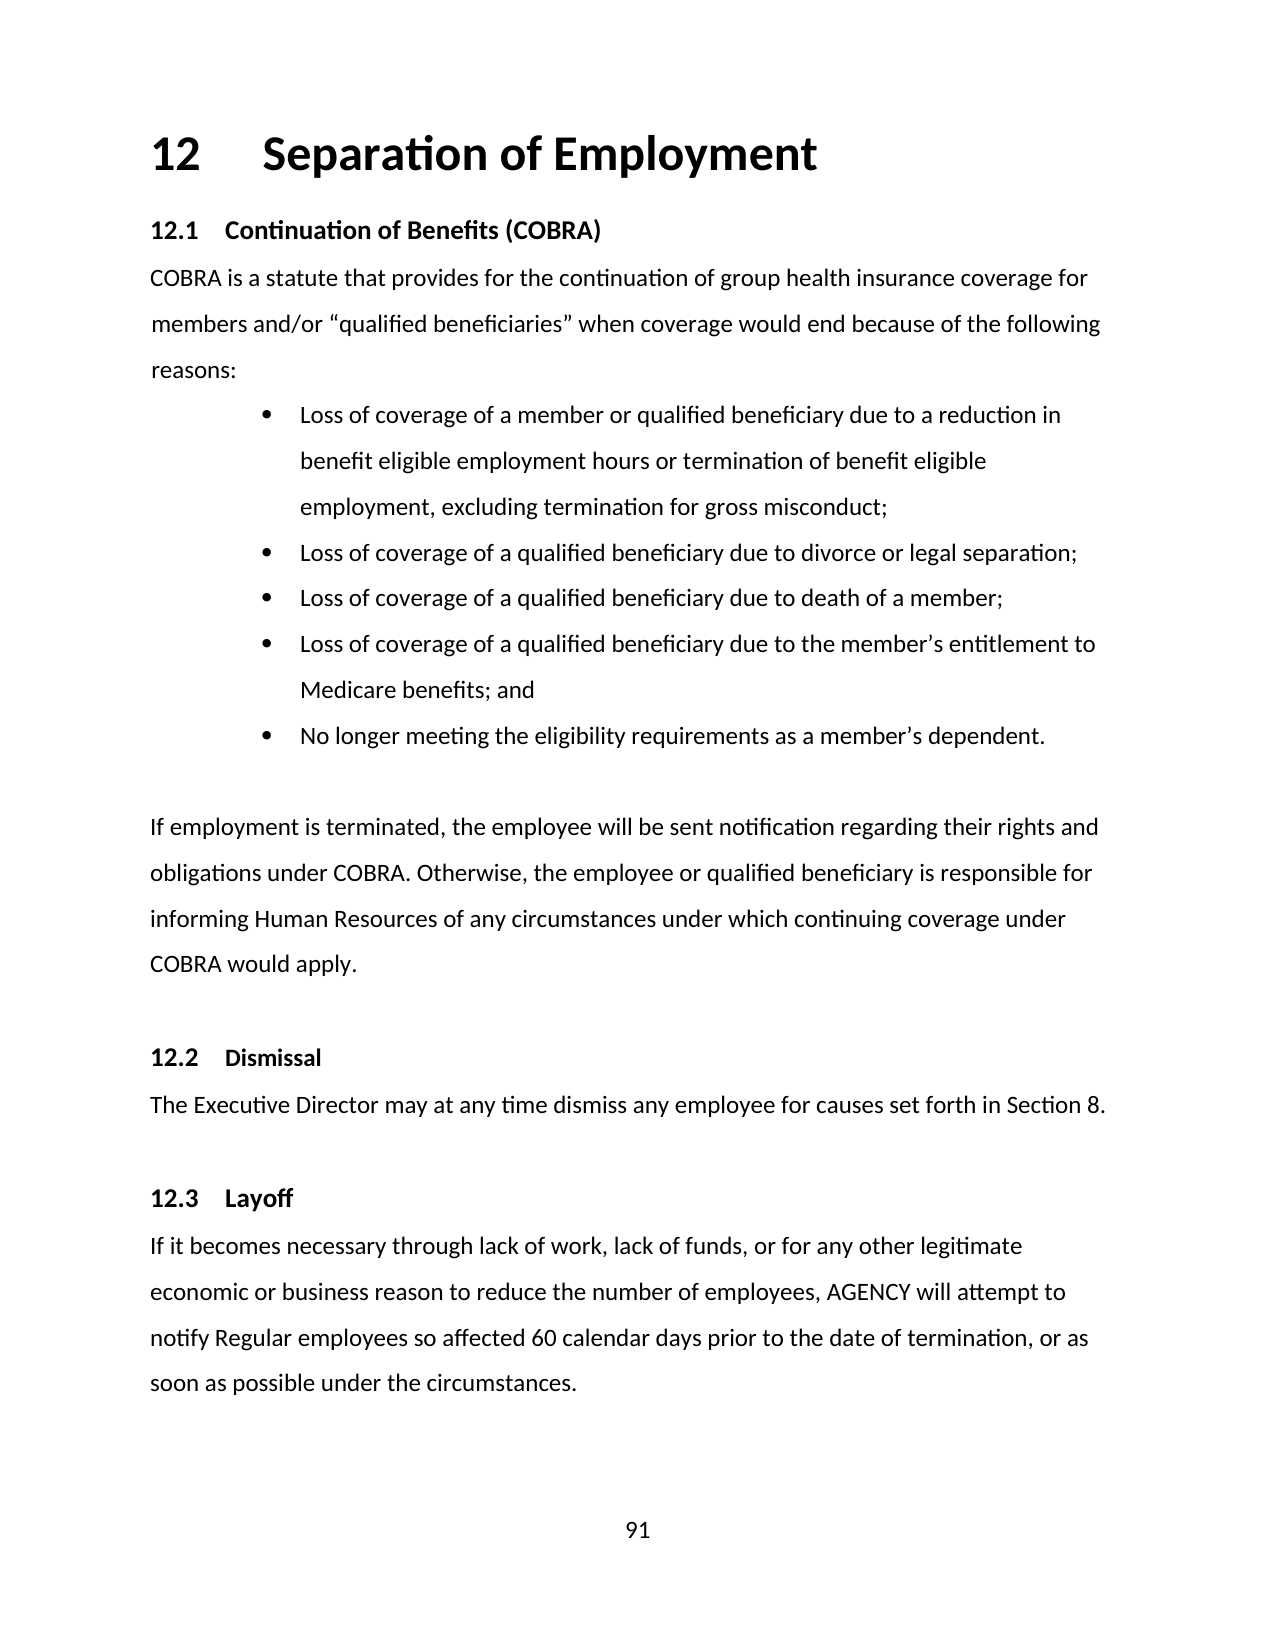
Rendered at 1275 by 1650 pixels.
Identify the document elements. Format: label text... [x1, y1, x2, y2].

text The Executive Director may at any time dismiss any employee for causes set forth in Section 8. [150, 1089, 1125, 1120]
list Loss of coverage of a qualified beneficiary due to death of a member; [262, 583, 1125, 613]
list Loss of coverage of a member or qualified beneficiary due to a reduction in benefit eligible employment hours or termination of benefit eligible employment, excluding termination for gross misconduct; [262, 400, 1125, 522]
list Loss of coverage of a qualified beneficiary due to divorce or legal separation; [262, 537, 1125, 567]
text If it becomes necessary through lack of work, lack of funds, or for any other legitimate economic or business reason to reduce the number of employees, AGENCY will attempt to notify Regular employees so affected 60 calendar days prior to the date of termination, or as soon as possible under the circumstances. [150, 1230, 1125, 1398]
subtitle Continuation of Benefits (COBRA) [150, 213, 1125, 246]
text If employment is terminated, the employee will be sent notification regarding their rights and obligations under COBRA. Otherwise, the employee or qualified beneficiary is responsible for informing Human Resources of any circumstances under which continuing coverage under COBRA would apply. [150, 811, 1125, 979]
list No longer meeting the eligibility requirements as a member’s dependent. [262, 720, 1125, 750]
subtitle Separation of Employment [150, 121, 1125, 182]
list Loss of coverage of a qualified beneficiary due to the member’s entitlement to Medicare benefits; and [262, 628, 1125, 704]
subtitle Layoff [150, 1181, 1125, 1214]
subtitle Dismissal [150, 1040, 1125, 1073]
text COBRA is a statute that provides for the continuation of group health insurance coverage for members and/or “qualified beneficiaries” when coverage would end because of the following reasons: [150, 262, 1125, 384]
